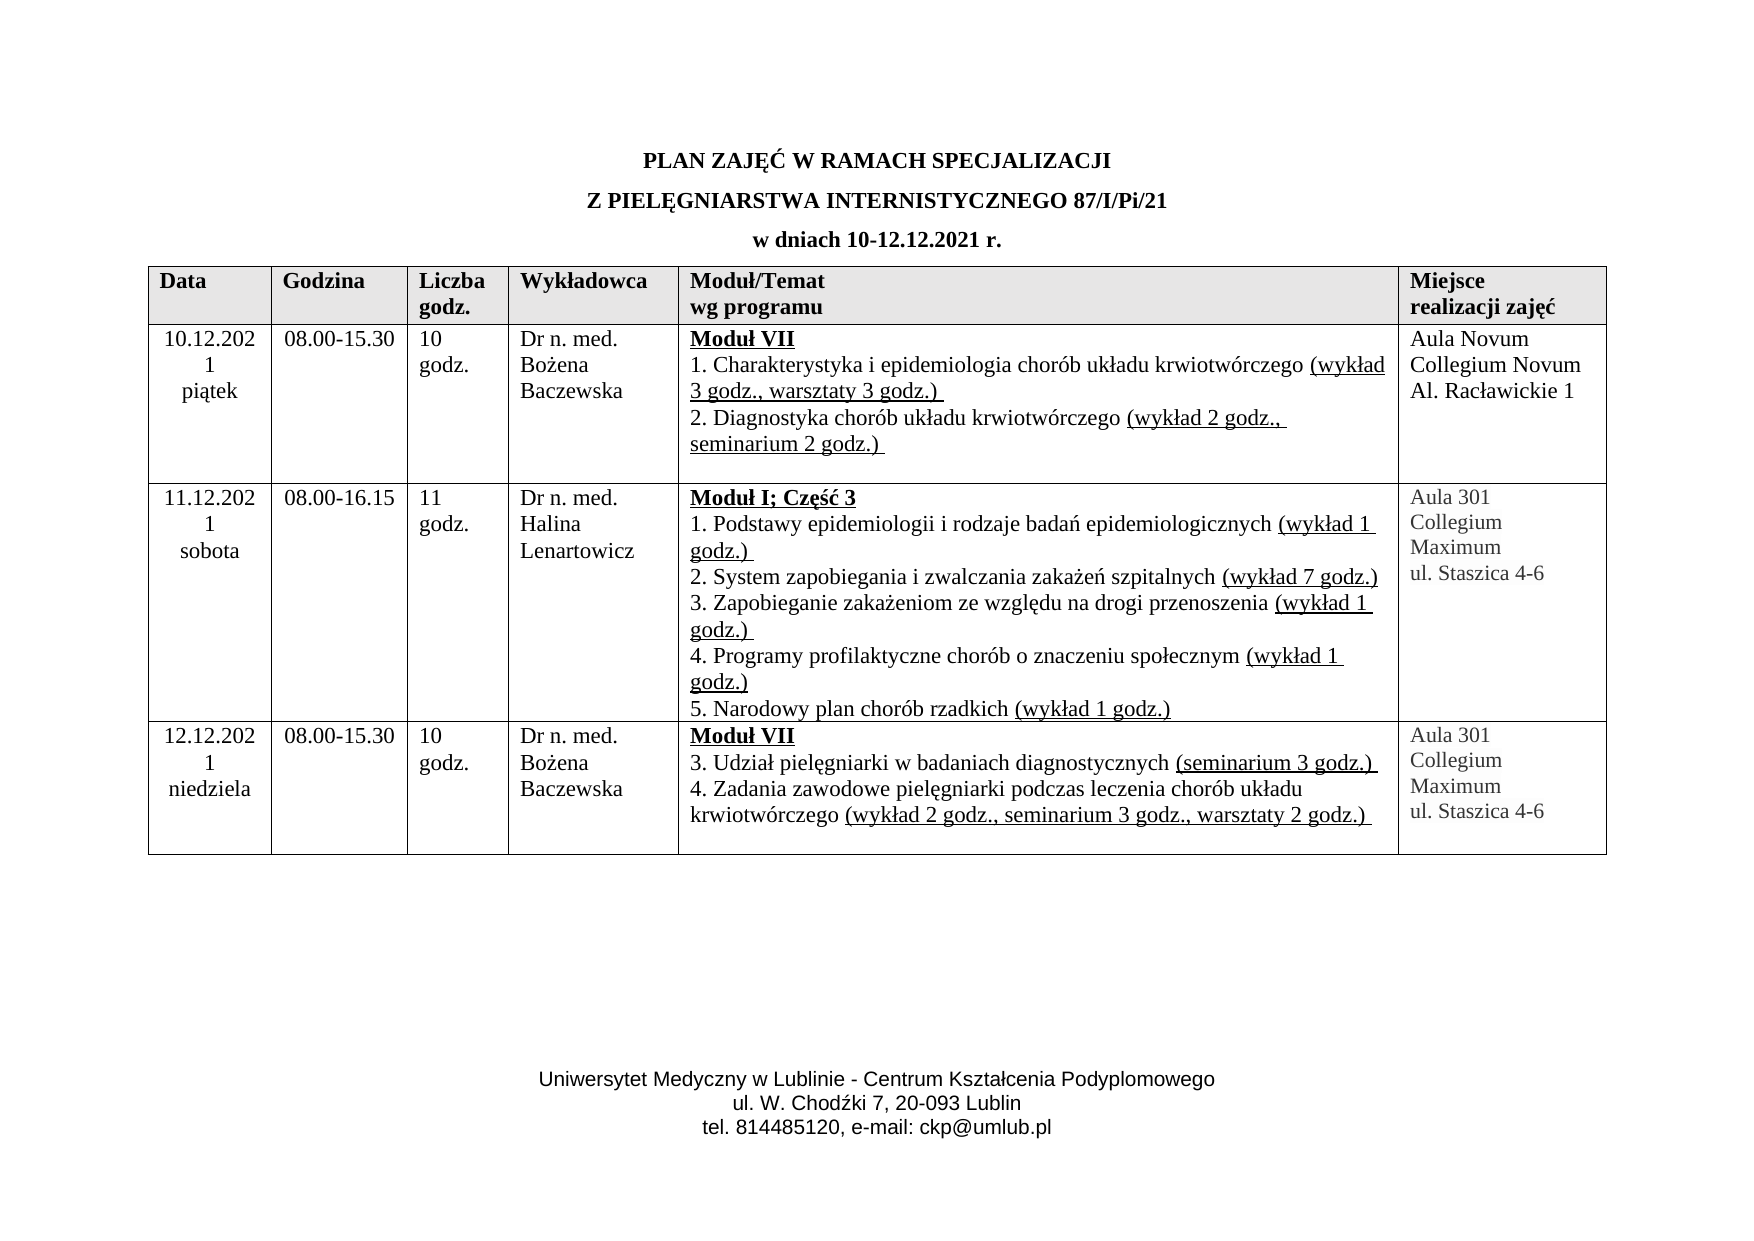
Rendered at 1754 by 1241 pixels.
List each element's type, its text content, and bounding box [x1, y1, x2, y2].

table_cell 08.00-16.15 [272, 484, 407, 721]
table_cell Moduł VII 1. Charakterystyka i epidemiologia chorób układu krwiotwórczego (wykład 3 godz., warsztaty 3 godz.) 2. Diagnostyka chorób układu krwiotwórczego (wykład 2 godz., seminarium 2 godz.) [679, 325, 1398, 483]
table_header Data [149, 267, 271, 324]
text w dniach 10-12.12.2021 r. [148, 227, 1606, 253]
table_cell 10.12.2021 piątek [149, 325, 271, 483]
table_header Wykładowca [509, 267, 678, 324]
table_cell Dr n. med. Bożena Baczewska [509, 722, 678, 854]
table_cell Moduł I; Część 3 1. Podstawy epidemiologii i rodzaje badań epidemiologicznych (wykład 1 godz.) 2. System zapobiegania i zwalczania zakażeń szpitalnych (wykład 7 godz.) 3. Zapobieganie zakażeniom ze względu na drogi przenoszenia (wykład 1 godz.) 4. Programy profilaktyczne chorób o znaczeniu społecznym (wykład 1 godz.) 5. Narodowy plan chorób rzadkich (wykład 1 godz.) [679, 484, 1398, 721]
table_cell 11.12.2021 sobota [149, 484, 271, 721]
table_cell 08.00-15.30 [272, 722, 407, 854]
text Z PIELĘGNIARSTWA INTERNISTYCZNEGO 87/I/Pi/21 [148, 187, 1606, 213]
table_cell 11 godz. [408, 484, 508, 721]
table_header Godzina [272, 267, 407, 324]
table_header Moduł/Temat wg programu [679, 267, 1398, 324]
table_cell 08.00-15.30 [272, 325, 407, 483]
table_cell 12.12.2021 niedziela [149, 722, 271, 854]
table_cell Dr n. med. Halina Lenartowicz [509, 484, 678, 721]
table_cell Moduł VII 3. Udział pielęgniarki w badaniach diagnostycznych (seminarium 3 godz.) 4. Zadania zawodowe pielęgniarki podczas leczenia chorób układu krwiotwórczego (wykład 2 godz., seminarium 3 godz., warsztaty 2 godz.) [679, 722, 1398, 854]
text PLAN ZAJĘĆ W RAMACH SPECJALIZACJI [148, 148, 1606, 174]
table_cell Dr n. med. Bożena Baczewska [509, 325, 678, 483]
table_cell 10 godz. [408, 722, 508, 854]
table_header Liczba godz. [408, 267, 508, 324]
table_cell Aula 301 Collegium Maximum ul. Staszica 4-6 [1399, 722, 1606, 854]
table_cell Aula Novum Collegium Novum Al. Racławickie 1 [1399, 325, 1606, 483]
table_header Miejsce realizacji zajęć [1399, 267, 1606, 324]
table_cell Aula 301 Collegium Maximum ul. Staszica 4-6 [1399, 484, 1606, 721]
table_cell 10 godz. [408, 325, 508, 483]
